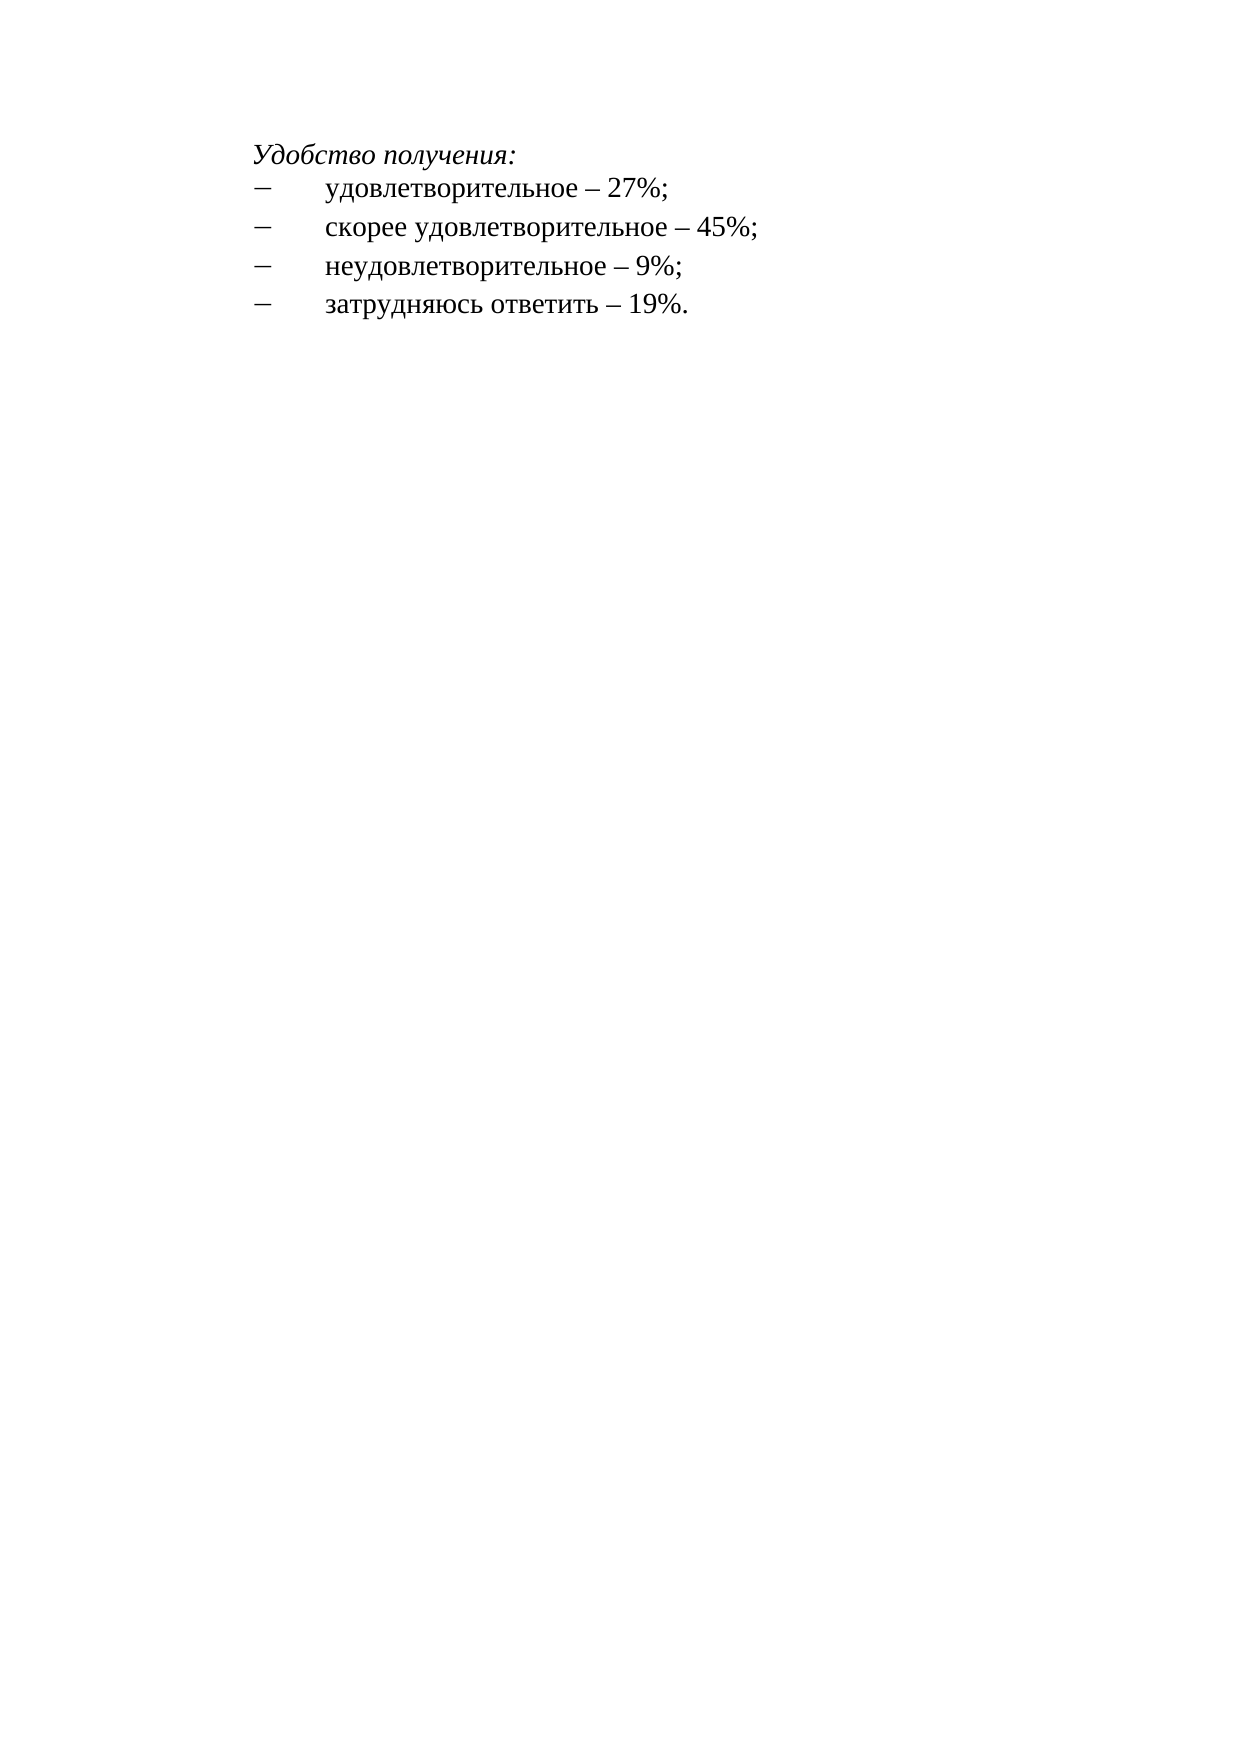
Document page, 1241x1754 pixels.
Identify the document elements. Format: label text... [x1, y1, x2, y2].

list скорее удовлетворительное – 45%; [177, 209, 1152, 243]
list удовлетворительное – 27%; [177, 171, 1152, 204]
text Удобство получения: [177, 137, 1152, 171]
list неудовлетворительное – 9%; [177, 248, 1152, 281]
list затрудняюсь ответить – 19%. [177, 286, 1152, 320]
